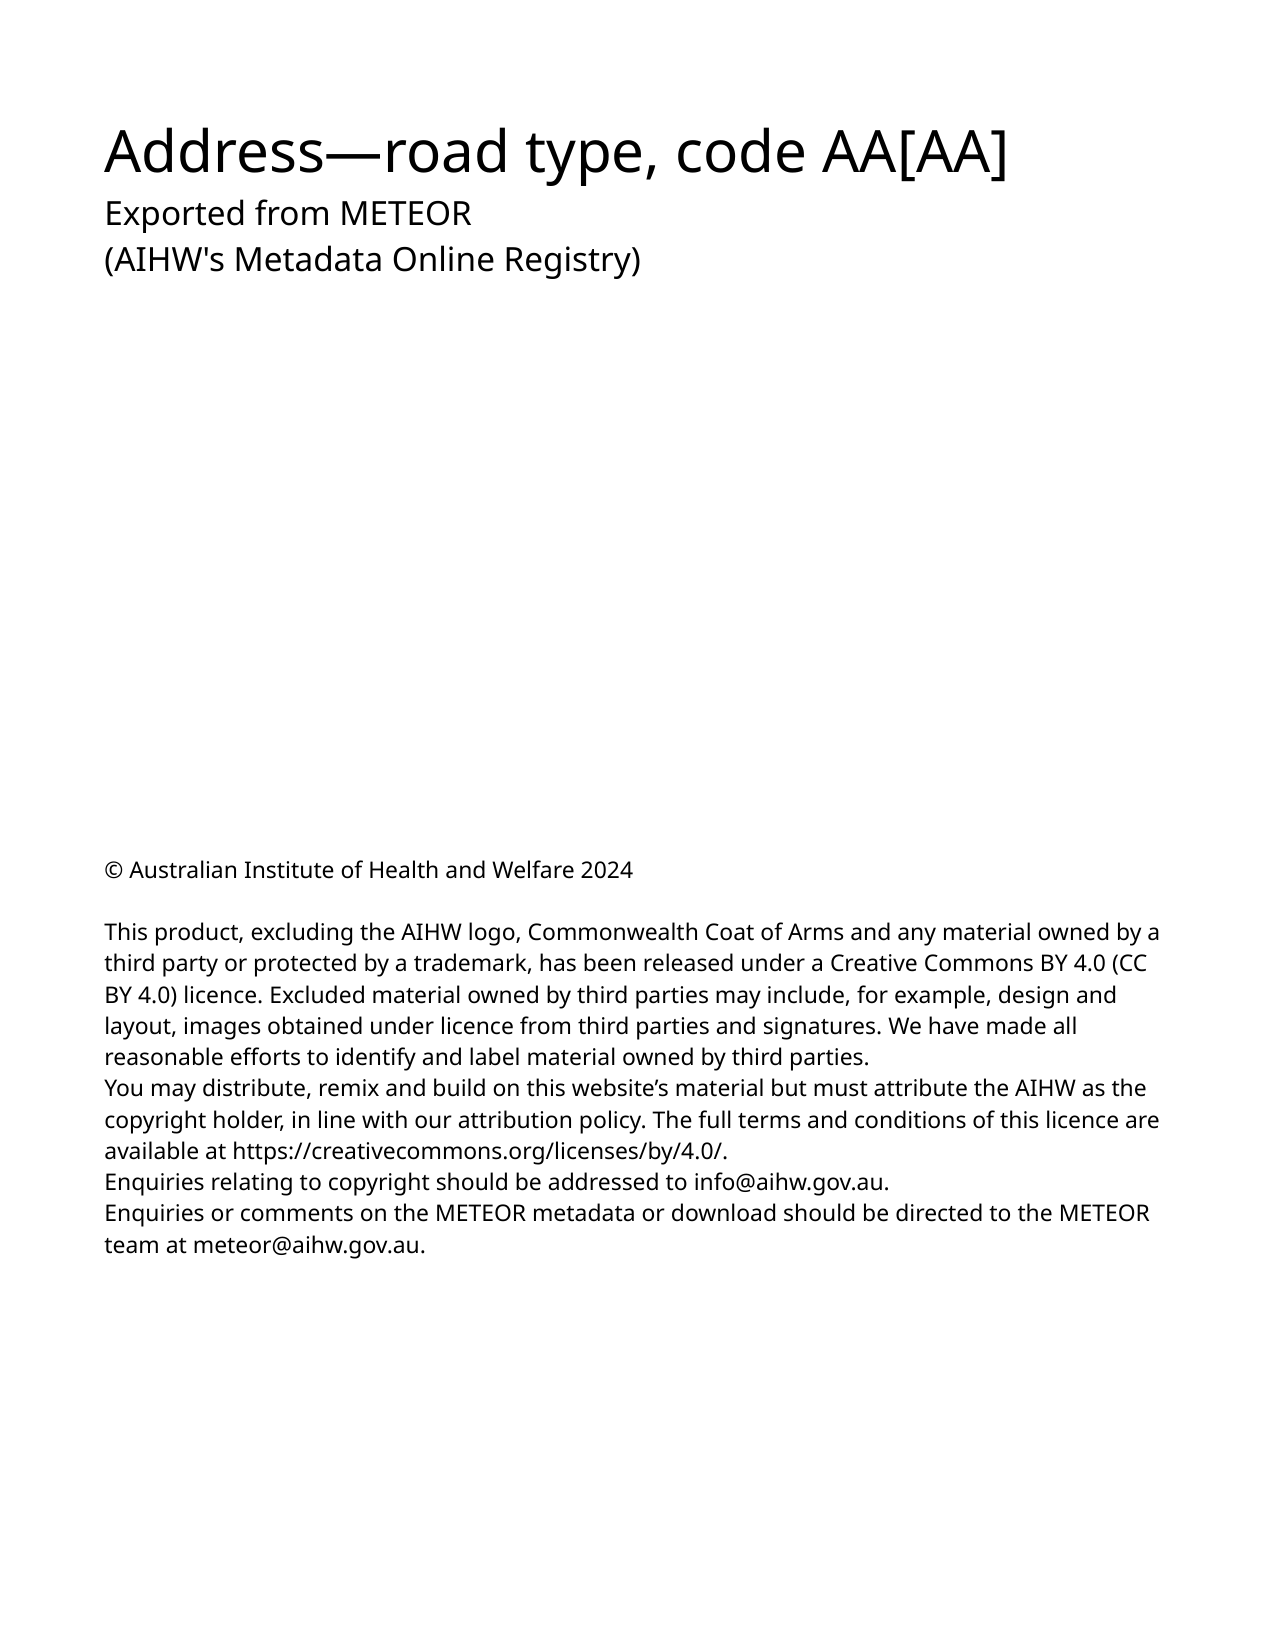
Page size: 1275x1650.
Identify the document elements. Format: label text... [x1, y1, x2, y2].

text Enquiries or comments on the METEOR metadata or download should be directed to the METEOR team at meteor@aihw.gov.au. [104, 1197, 1171, 1260]
text Enquiries relating to copyright should be addressed to info@aihw.gov.au. [104, 1166, 1171, 1197]
subtitle (AIHW's Metadata Online Registry) [104, 235, 1171, 281]
title Address—road type, code AA[AA] [104, 110, 1171, 190]
text You may distribute, remix and build on this website’s material but must attribute the AIHW as the copyright holder, in line with our attribution policy. The full terms and conditions of this licence are available at https://creativecommons.org/licenses/by/4.0/. [104, 1072, 1171, 1166]
text © Australian Institute of Health and Welfare 2024 [104, 854, 1171, 885]
text This product, excluding the AIHW logo, Commonwealth Coat of Arms and any material owned by a third party or protected by a trademark, has been released under a Creative Commons BY 4.0 (CC BY 4.0) licence. Excluded material owned by third parties may include, for example, design and layout, images obtained under licence from third parties and signatures. We have made all reasonable efforts to identify and label material owned by third parties. [104, 916, 1171, 1072]
subtitle Exported from METEOR [104, 190, 1171, 235]
